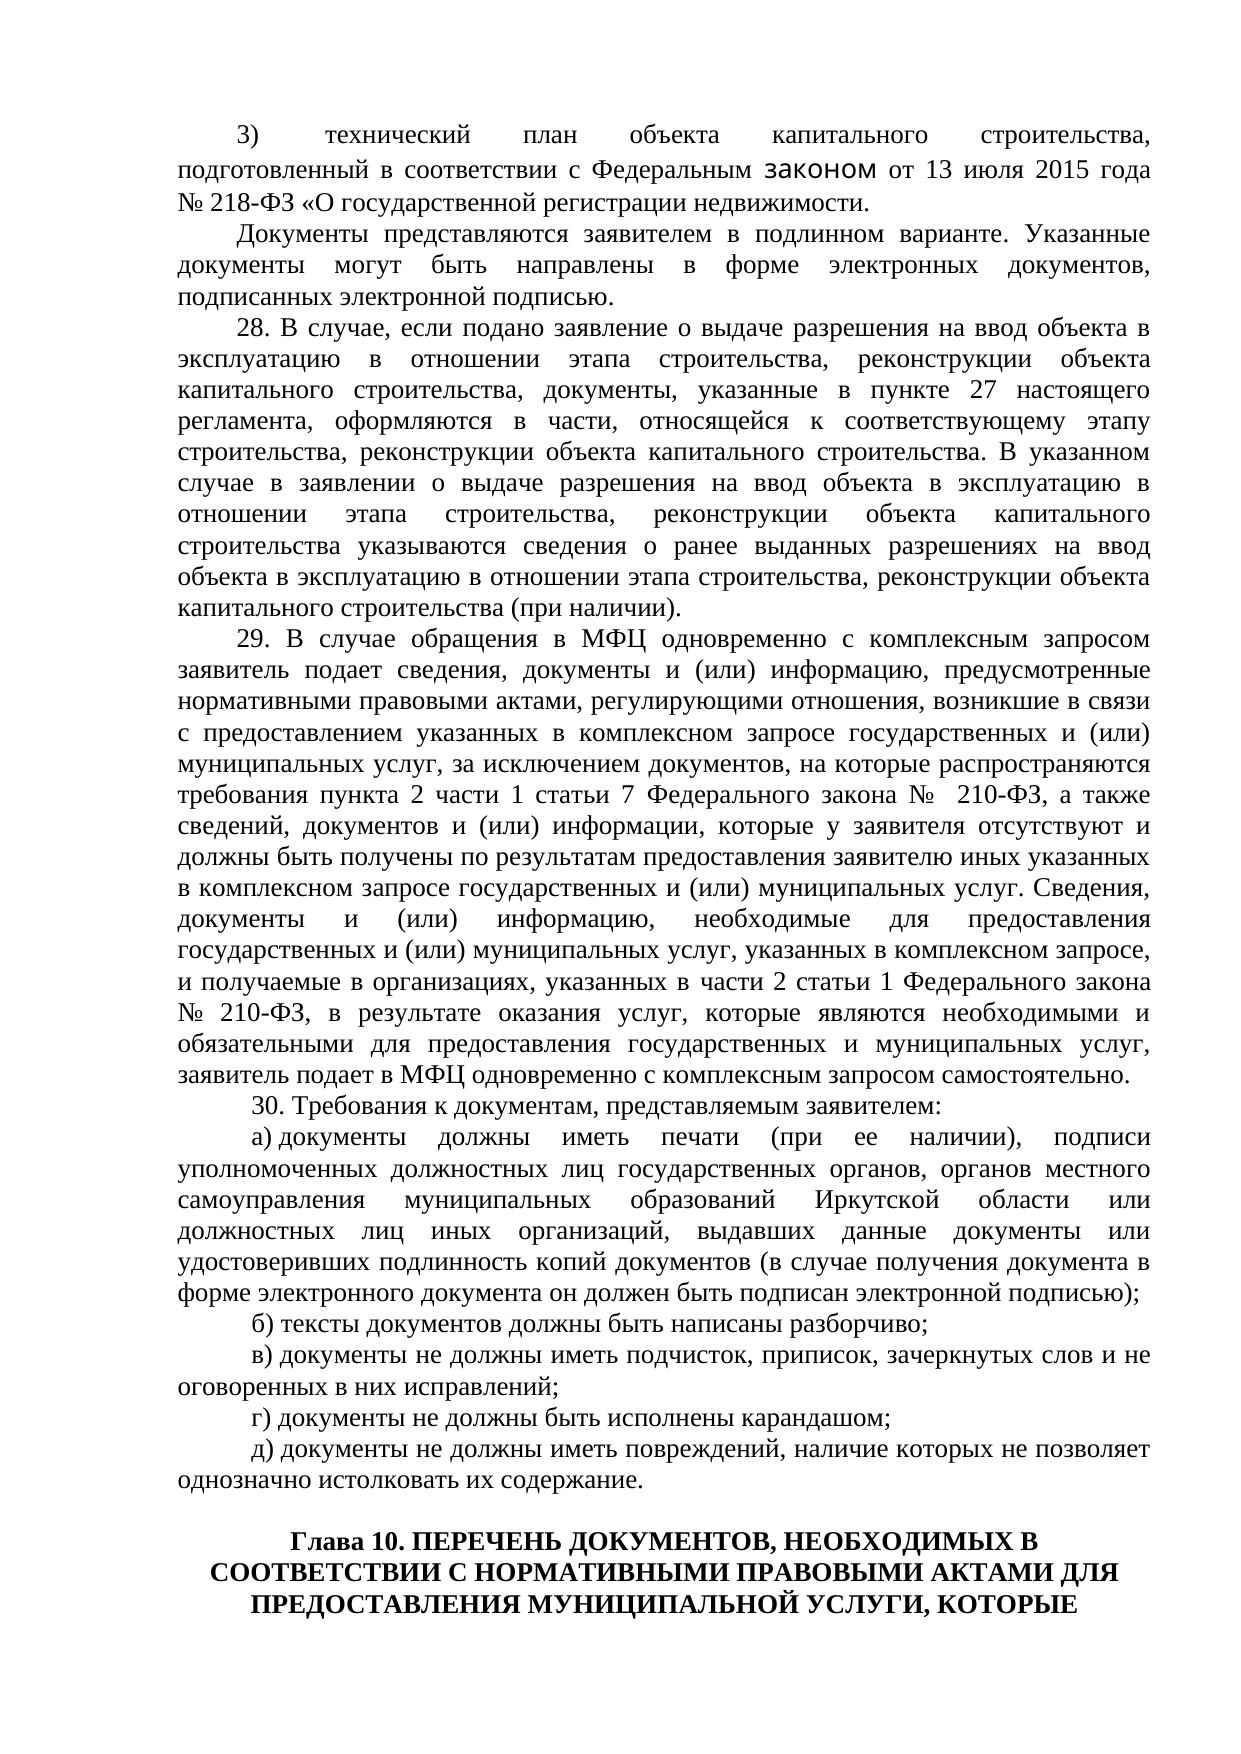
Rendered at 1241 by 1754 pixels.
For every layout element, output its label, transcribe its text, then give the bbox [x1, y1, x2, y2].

text д) документы не должны иметь повреждений, наличие которых не позволяет однозначно истолковать их содержание. [177, 1432, 1152, 1494]
list технический план объекта капитального строительства, подготовленный в соответствии с Федеральным законом от 13 июля 2015 года № 218-ФЗ «О государственной регистрации недвижимости. [177, 118, 1152, 217]
text г) документы не должны быть исполнены карандашом; [177, 1401, 1152, 1432]
text б) тексты документов должны быть написаны разборчиво; [177, 1307, 1152, 1338]
text 29. В случае обращения в МФЦ одновременно с комплексным запросом заявитель подает сведения, документы и (или) информацию, предусмотренные нормативными правовыми актами, регулирующими отношения, возникшие в связи с предоставлением указанных в комплексном запросе государственных и (или) муниципальных услуг, за исключением документов, на которые распространяются требования пункта 2 части 1 статьи 7 Федерального закона № 210-ФЗ, а также сведений, документов и (или) информации, которые у заявителя отсутствуют и должны быть получены по результатам предоставления заявителю иных указанных в комплексном запросе государственных и (или) муниципальных услуг. Сведения, документы и (или) информацию, необходимые для предоставления государственных и (или) муниципальных услуг, указанных в комплексном запросе, и получаемые в организациях, указанных в части 2 статьи 1 Федерального закона № 210-ФЗ, в результате оказания услуг, которые являются необходимыми и обязательными для предоставления государственных и муниципальных услуг, заявитель подает в МФЦ одновременно с комплексным запросом самостоятельно. [177, 622, 1152, 1089]
text а) документы должны иметь печати (при ее наличии), подписи уполномоченных должностных лиц государственных органов, органов местного самоуправления муниципальных образований Иркутской области или должностных лиц иных организаций, выдавших данные документы или удостоверивших подлинность копий документов (в случае получения документа в форме электронного документа он должен быть подписан электронной подписью); [177, 1121, 1152, 1307]
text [177, 1525, 1152, 1619]
text в) документы не должны иметь подчисток, приписок, зачеркнутых слов и не оговоренных в них исправлений; [177, 1338, 1152, 1401]
text 28. В случае, если подано заявление о выдаче разрешения на ввод объекта в эксплуатацию в отношении этапа строительства, реконструкции объекта капитального строительства, документы, указанные в пункте 27 настоящего регламента, оформляются в части, относящейся к соответствующему этапу строительства, реконструкции объекта капитального строительства. В указанном случае в заявлении о выдаче разрешения на ввод объекта в эксплуатацию в отношении этапа строительства, реконструкции объекта капитального строительства указываются сведения о ранее выданных разрешениях на ввод объекта в эксплуатацию в отношении этапа строительства, реконструкции объекта капитального строительства (при наличии). [177, 311, 1152, 622]
text Документы представляются заявителем в подлинном варианте. Указанные документы могут быть направлены в форме электронных документов, подписанных электронной подписью. [177, 217, 1152, 311]
text 30. Требования к документам, представляемым заявителем: [177, 1089, 1152, 1121]
